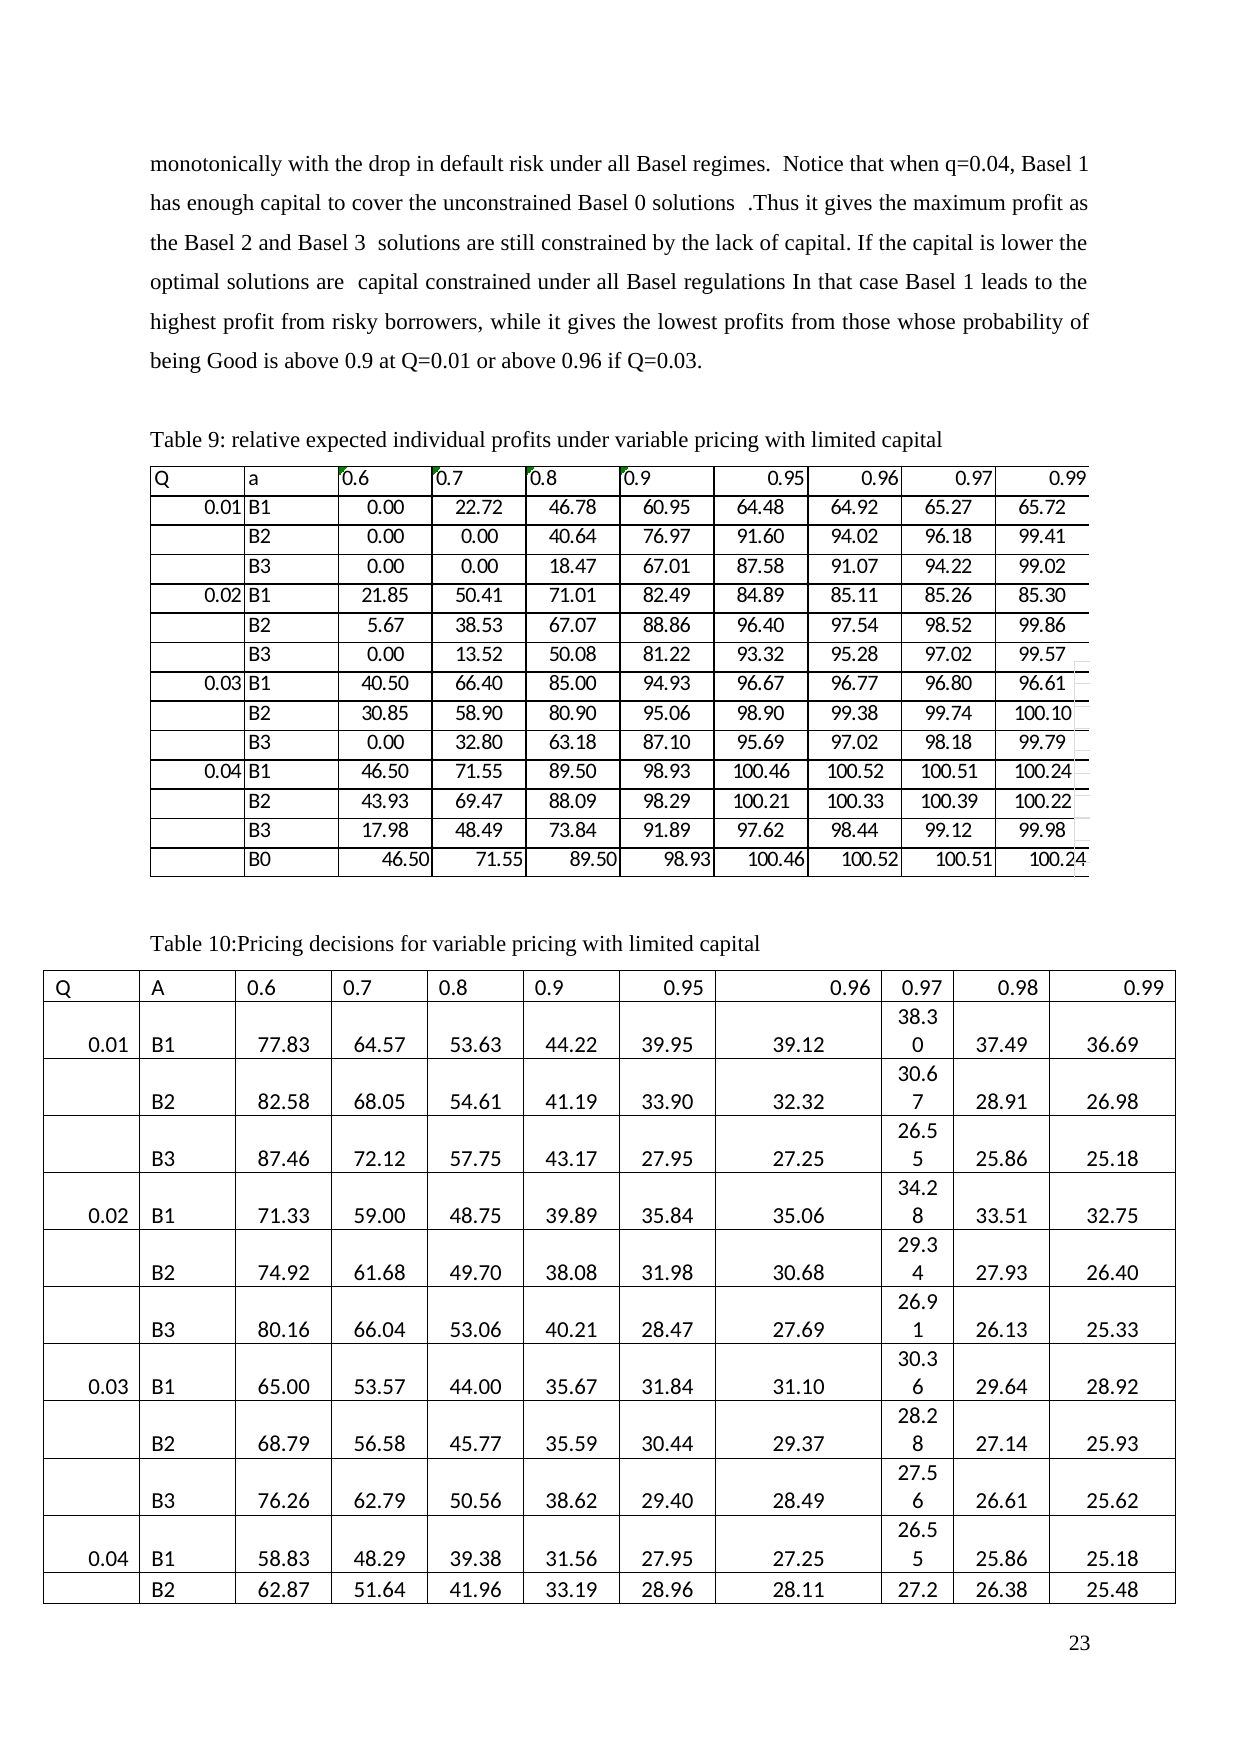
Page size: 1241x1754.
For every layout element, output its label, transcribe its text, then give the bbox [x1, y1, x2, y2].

table_cell 28.96 [620, 1573, 715, 1603]
table_cell B3 [140, 1116, 235, 1172]
table_cell 26.55 [882, 1116, 953, 1172]
table_header 0.96 [716, 971, 881, 1001]
table_cell 51.64 [332, 1573, 427, 1603]
table_header 0.95 [620, 971, 715, 1001]
table_cell 33.19 [524, 1573, 619, 1603]
table_header 0.6 [236, 971, 331, 1001]
table_cell 62.79 [332, 1459, 427, 1514]
table_cell 38.62 [524, 1459, 619, 1514]
table_cell [44, 1459, 139, 1514]
table_cell 53.63 [428, 1002, 523, 1058]
table_cell 65.00 [236, 1344, 331, 1400]
table_cell 27.25 [716, 1116, 881, 1172]
table_cell 56.58 [332, 1401, 427, 1457]
table_cell 27.93 [954, 1230, 1049, 1286]
table_cell B3 [140, 1459, 235, 1514]
table_cell 30.68 [716, 1230, 881, 1286]
table_cell B2 [140, 1059, 235, 1115]
table_cell 27.69 [716, 1287, 881, 1343]
table_cell 39.95 [620, 1002, 715, 1058]
table_cell 53.57 [332, 1344, 427, 1400]
table_cell 27.14 [954, 1401, 1049, 1457]
table_header 0.97 [882, 971, 953, 1001]
table_cell 28.91 [954, 1059, 1049, 1115]
table_cell [44, 1116, 139, 1172]
table_cell 66.04 [332, 1287, 427, 1343]
table_cell 26.38 [954, 1573, 1049, 1603]
table_cell 50.56 [428, 1459, 523, 1514]
table_cell 0.02 [44, 1173, 139, 1229]
table_cell B3 [140, 1287, 235, 1343]
table_cell 43.17 [524, 1116, 619, 1172]
table_cell 77.83 [236, 1002, 331, 1058]
table_cell 25.33 [1050, 1287, 1175, 1343]
table_cell 30.44 [620, 1401, 715, 1457]
table_cell B1 [140, 1516, 235, 1572]
table_cell [44, 1230, 139, 1286]
table_cell 0.01 [44, 1002, 139, 1058]
table_cell 87.46 [236, 1116, 331, 1172]
table_cell 71.33 [236, 1173, 331, 1229]
table_cell 27.95 [620, 1116, 715, 1172]
table_cell 44.22 [524, 1002, 619, 1058]
table_header Q [44, 971, 139, 1001]
table_cell 48.29 [332, 1516, 427, 1572]
table_cell 33.90 [620, 1059, 715, 1115]
table_cell 26.98 [1050, 1059, 1175, 1115]
table_header A [140, 971, 235, 1001]
table_cell 44.00 [428, 1344, 523, 1400]
table_cell 27.25 [716, 1516, 881, 1572]
table_header 0.99 [1050, 971, 1175, 1001]
table_cell 49.70 [428, 1230, 523, 1286]
table_cell 25.86 [954, 1116, 1049, 1172]
table_cell 38.08 [524, 1230, 619, 1286]
table_cell B1 [140, 1173, 235, 1229]
table_cell 68.79 [236, 1401, 331, 1457]
table_cell 26.55 [882, 1516, 953, 1572]
table_cell 31.10 [716, 1344, 881, 1400]
table_cell 28.49 [716, 1459, 881, 1514]
table_cell B2 [140, 1401, 235, 1457]
table_cell 26.91 [882, 1287, 953, 1343]
table_cell B1 [140, 1002, 235, 1058]
table_cell 28.47 [620, 1287, 715, 1343]
table_header 0.8 [428, 971, 523, 1001]
text Table 10:Pricing decisions for variable pricing with limited capital [150, 930, 1090, 956]
table_cell 59.00 [332, 1173, 427, 1229]
table_cell 28.28 [882, 1401, 953, 1457]
table_cell 76.26 [236, 1459, 331, 1514]
table_cell 64.57 [332, 1002, 427, 1058]
table_header 0.98 [954, 971, 1049, 1001]
table_cell 27.56 [882, 1459, 953, 1514]
table_cell 25.18 [1050, 1116, 1175, 1172]
table_cell 38.30 [882, 1002, 953, 1058]
table_cell 82.58 [236, 1059, 331, 1115]
table_cell 28.92 [1050, 1344, 1175, 1400]
table_cell 32.75 [1050, 1173, 1175, 1229]
table_header 0.9 [524, 971, 619, 1001]
table_cell 32.32 [716, 1059, 881, 1115]
table_cell 35.59 [524, 1401, 619, 1457]
table_cell 0.03 [44, 1344, 139, 1400]
table_cell 29.37 [716, 1401, 881, 1457]
table_cell 41.96 [428, 1573, 523, 1603]
table_cell 62.87 [236, 1573, 331, 1603]
table_cell 57.75 [428, 1116, 523, 1172]
table_cell 34.28 [882, 1173, 953, 1229]
table_cell 39.12 [716, 1002, 881, 1058]
table_cell 72.12 [332, 1116, 427, 1172]
table_cell B2 [140, 1573, 235, 1603]
table_cell 0.04 [44, 1516, 139, 1572]
table_cell 33.51 [954, 1173, 1049, 1229]
table_cell 39.89 [524, 1173, 619, 1229]
table_cell 25.18 [1050, 1516, 1175, 1572]
table_cell 36.69 [1050, 1002, 1175, 1058]
table_cell 31.84 [620, 1344, 715, 1400]
table_cell 27.95 [620, 1516, 715, 1572]
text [150, 150, 1090, 374]
table_cell 25.86 [954, 1516, 1049, 1572]
table_cell [44, 1287, 139, 1343]
table_cell 25.48 [1050, 1573, 1175, 1603]
table_cell 31.98 [620, 1230, 715, 1286]
table_cell 26.40 [1050, 1230, 1175, 1286]
table_cell 68.05 [332, 1059, 427, 1115]
table_cell 35.06 [716, 1173, 881, 1229]
table_cell B2 [140, 1230, 235, 1286]
table_cell 54.61 [428, 1059, 523, 1115]
table_cell [44, 1059, 139, 1115]
table_cell 45.77 [428, 1401, 523, 1457]
table_cell 28.11 [716, 1573, 881, 1603]
table_cell 25.62 [1050, 1459, 1175, 1514]
table_cell 37.49 [954, 1002, 1049, 1058]
table_cell 26.61 [954, 1459, 1049, 1514]
table_cell 30.67 [882, 1059, 953, 1115]
table_cell 58.83 [236, 1516, 331, 1572]
table_cell 30.36 [882, 1344, 953, 1400]
table_cell B1 [140, 1344, 235, 1400]
table_header 0.7 [332, 971, 427, 1001]
table_cell 80.16 [236, 1287, 331, 1343]
table_cell 53.06 [428, 1287, 523, 1343]
table_cell 29.64 [954, 1344, 1049, 1400]
table_cell [44, 1401, 139, 1457]
table_cell 39.38 [428, 1516, 523, 1572]
table_cell 35.67 [524, 1344, 619, 1400]
table_cell 27.25 [882, 1573, 953, 1603]
table_cell 35.84 [620, 1173, 715, 1229]
table_cell 40.21 [524, 1287, 619, 1343]
table_cell 48.75 [428, 1173, 523, 1229]
table_cell 29.40 [620, 1459, 715, 1514]
table_cell [44, 1573, 139, 1603]
table_cell 31.56 [524, 1516, 619, 1572]
table_cell 29.34 [882, 1230, 953, 1286]
table_cell 25.93 [1050, 1401, 1175, 1457]
text Table 9: relative expected individual profits under variable pricing with limited capital [150, 426, 1090, 453]
table_cell 41.19 [524, 1059, 619, 1115]
table_cell 74.92 [236, 1230, 331, 1286]
table_cell 61.68 [332, 1230, 427, 1286]
table_cell 26.13 [954, 1287, 1049, 1343]
